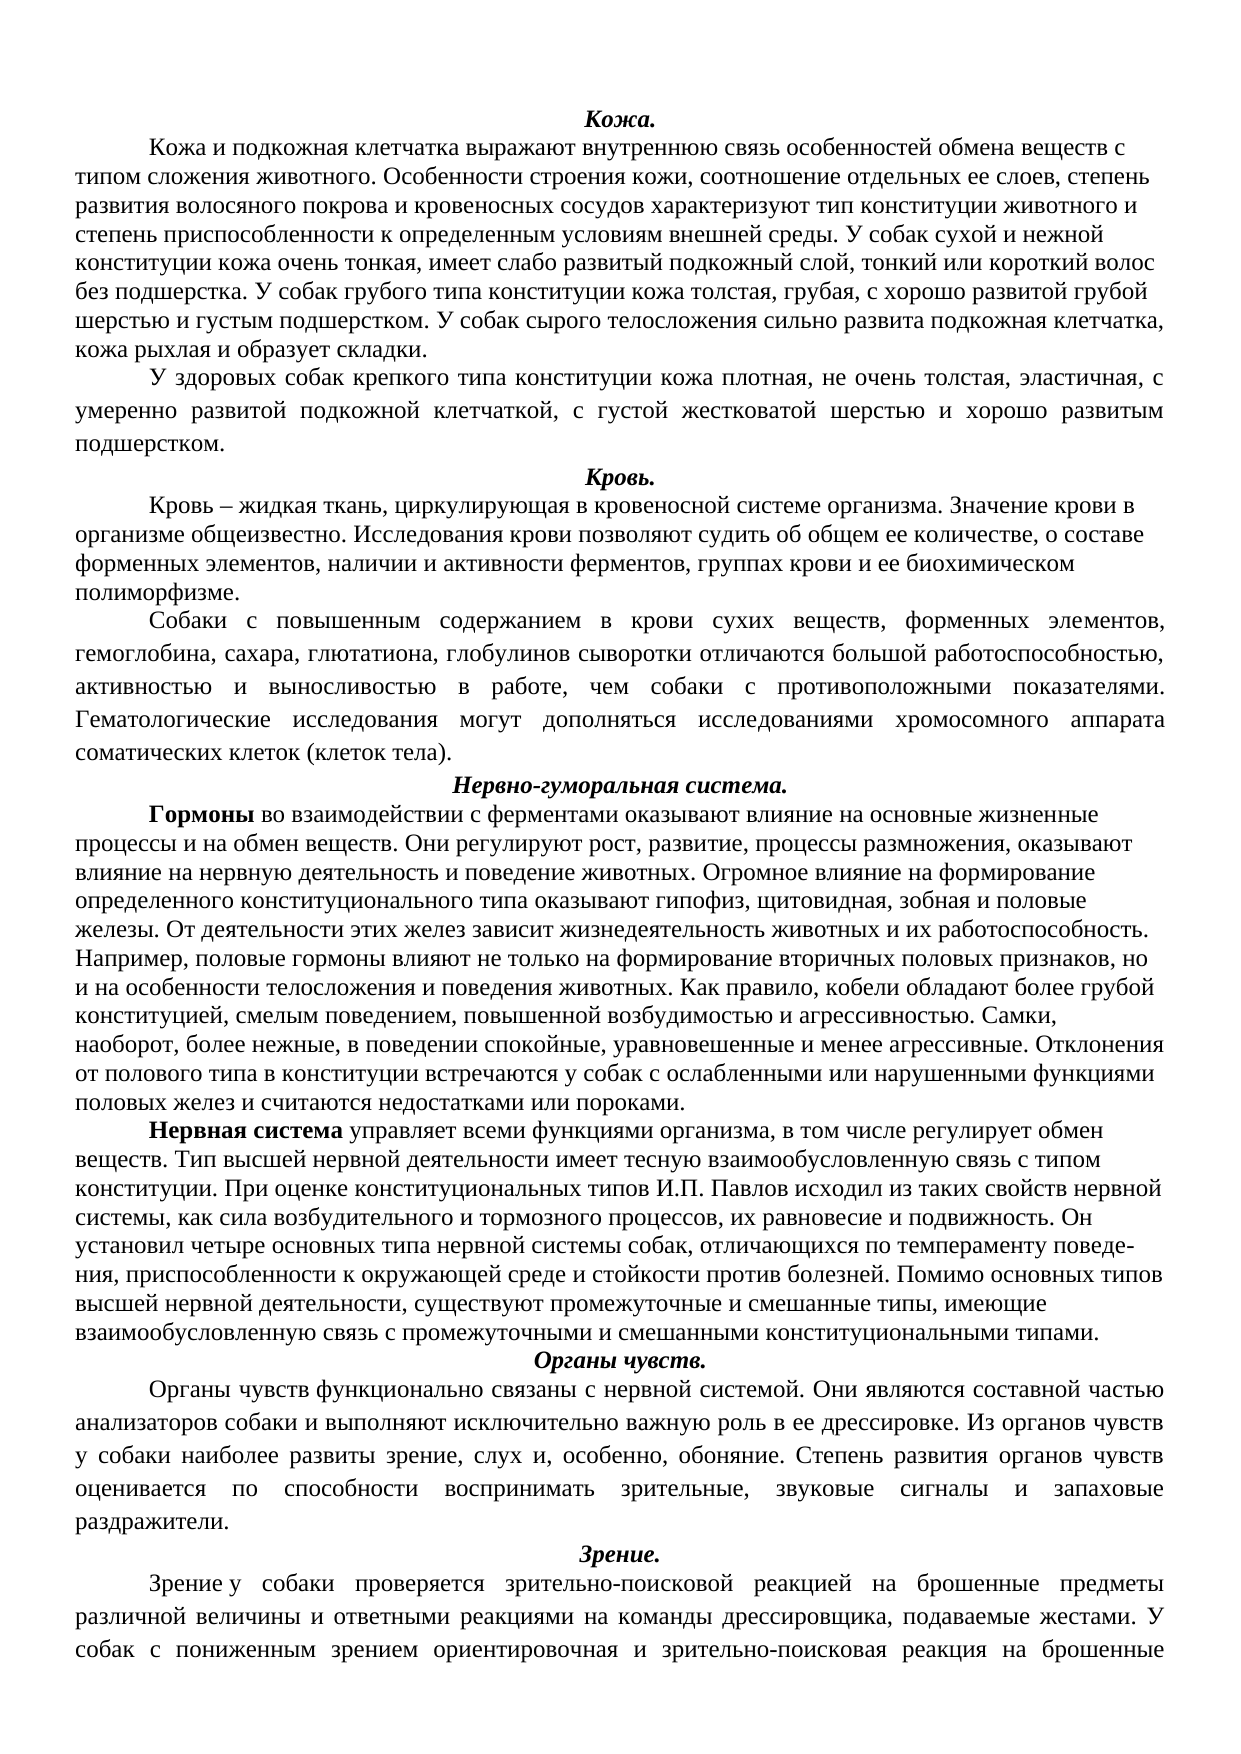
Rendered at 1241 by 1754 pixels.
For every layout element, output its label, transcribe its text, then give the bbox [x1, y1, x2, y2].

subtitle Органы чувств. [75, 1345, 1165, 1374]
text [75, 1568, 1165, 1663]
text Гормоны во взаимодействии с ферментами оказывают влияние на основные жизненные процессы и на обмен веществ. Они регулируют рост, развитие, процессы размножения, оказывают влияние на нервную деятельность и поведение животных. Огромное влияние на формирование определенного конституционального типа оказывают гипофиз, щитовидная, зобная и половые железы. От деятельности этих желез зависит жизнедеятельность животных и их работоспособность. [75, 799, 1165, 943]
text Например, половые гормоны влияют не только на формирование вторичных половых признаков, но и на особенности телосложения и поведения животных. Как правило, кобели обладают более грубой конституцией, смелым поведением, повышенной возбудимостью и агрессивностью. Самки, наоборот, более нежные, в поведении спокойные, уравновешенные и менее агрессивные. Отклонения от полового типа в конституции встречаются у собак с ослабленными или нарушенными функциями половых желез и считаются недостатками или пороками. [75, 943, 1165, 1115]
subtitle Кожа. [75, 104, 1165, 132]
subtitle Нервно-гуморальная система. [75, 770, 1165, 799]
text Собаки с повышенным содержанием в крови сухих веществ, форменных элементов, гемоглобина, сахара, глютатиона, глобулинов сыворотки отличаются большой работоспособностью, активностью и выносливостью в работе, чем собаки с противоположными показателями. Гематологические исследования могут дополняться исследованиями хромосомного аппарата соматических клеток (клеток тела). [75, 605, 1165, 766]
text Кровь – жидкая ткань, циркулирующая в кровеносной системе организма. Значение крови в организме общеизвестно. Исследования крови позволяют судить об общем ее количестве, о составе форменных элементов, наличии и активности ферментов, группах крови и ее биохимическом полиморфизме. [75, 490, 1165, 605]
subtitle Кровь. [75, 462, 1165, 490]
text Кожа и подкожная клетчатка выражают внутреннюю связь особенностей обмена веществ с типом сложения животного. Особенности строения кожи, соотношение отдельных ее слоев, степень развития волосяного покрова и кровеносных сосудов характеризуют тип конституции животного и степень приспособленности к определенным условиям внешней среды. У собак сухой и нежной конституции кожа очень тонкая, имеет слабо развитый подкожный слой, тонкий или короткий волос без подшерстка. У собак грубого типа конституции кожа толстая, грубая, с хорошо развитой грубой шерстью и густым подшерстком. У собак сырого телосложения сильно развита подкожная клетчатка, кожа рыхлая и образует складки. [75, 132, 1165, 362]
text Нервная система управляет всеми функциями организма, в том числе регулирует обмен веществ. Тип высшей нервной деятельности имеет тесную взаимообусловленную связь с типом конституции. При оценке конституциональных типов И.П. Павлов исходил из таких свойств нервной системы, как сила возбудительного и тормозного процессов, их равновесие и подвижность. Он установил четыре основных типа нервной системы собак, отличающихся по темпераменту поведения, приспособленности к окружающей среде и стойкости против болезней. Помимо основных типов высшей нервной деятельности, существуют промежуточные и смешанные типы, имеющие взаимообусловленную связь с промежуточными и смешанными конституциональными типами. [75, 1115, 1165, 1345]
subtitle Зрение. [75, 1539, 1165, 1568]
text Органы чувств функционально связаны с нервной системой. Они являются составной частью анализаторов собаки и выполняют исключительно важную роль в ее дрессировке. Из органов чувств у собаки наиболее развиты зрение, слух и, особенно, обоняние. Степень развития органов чувств оценивается по способности воспринимать зрительные, звуковые сигналы и запаховые раздражители. [75, 1374, 1165, 1535]
text У здоровых собак крепкого типа конституции кожа плотная, не очень толстая, эластичная, с умеренно развитой подкожной клетчаткой, с густой жестковатой шерстью и хорошо развитым подшерстком. [75, 362, 1165, 457]
